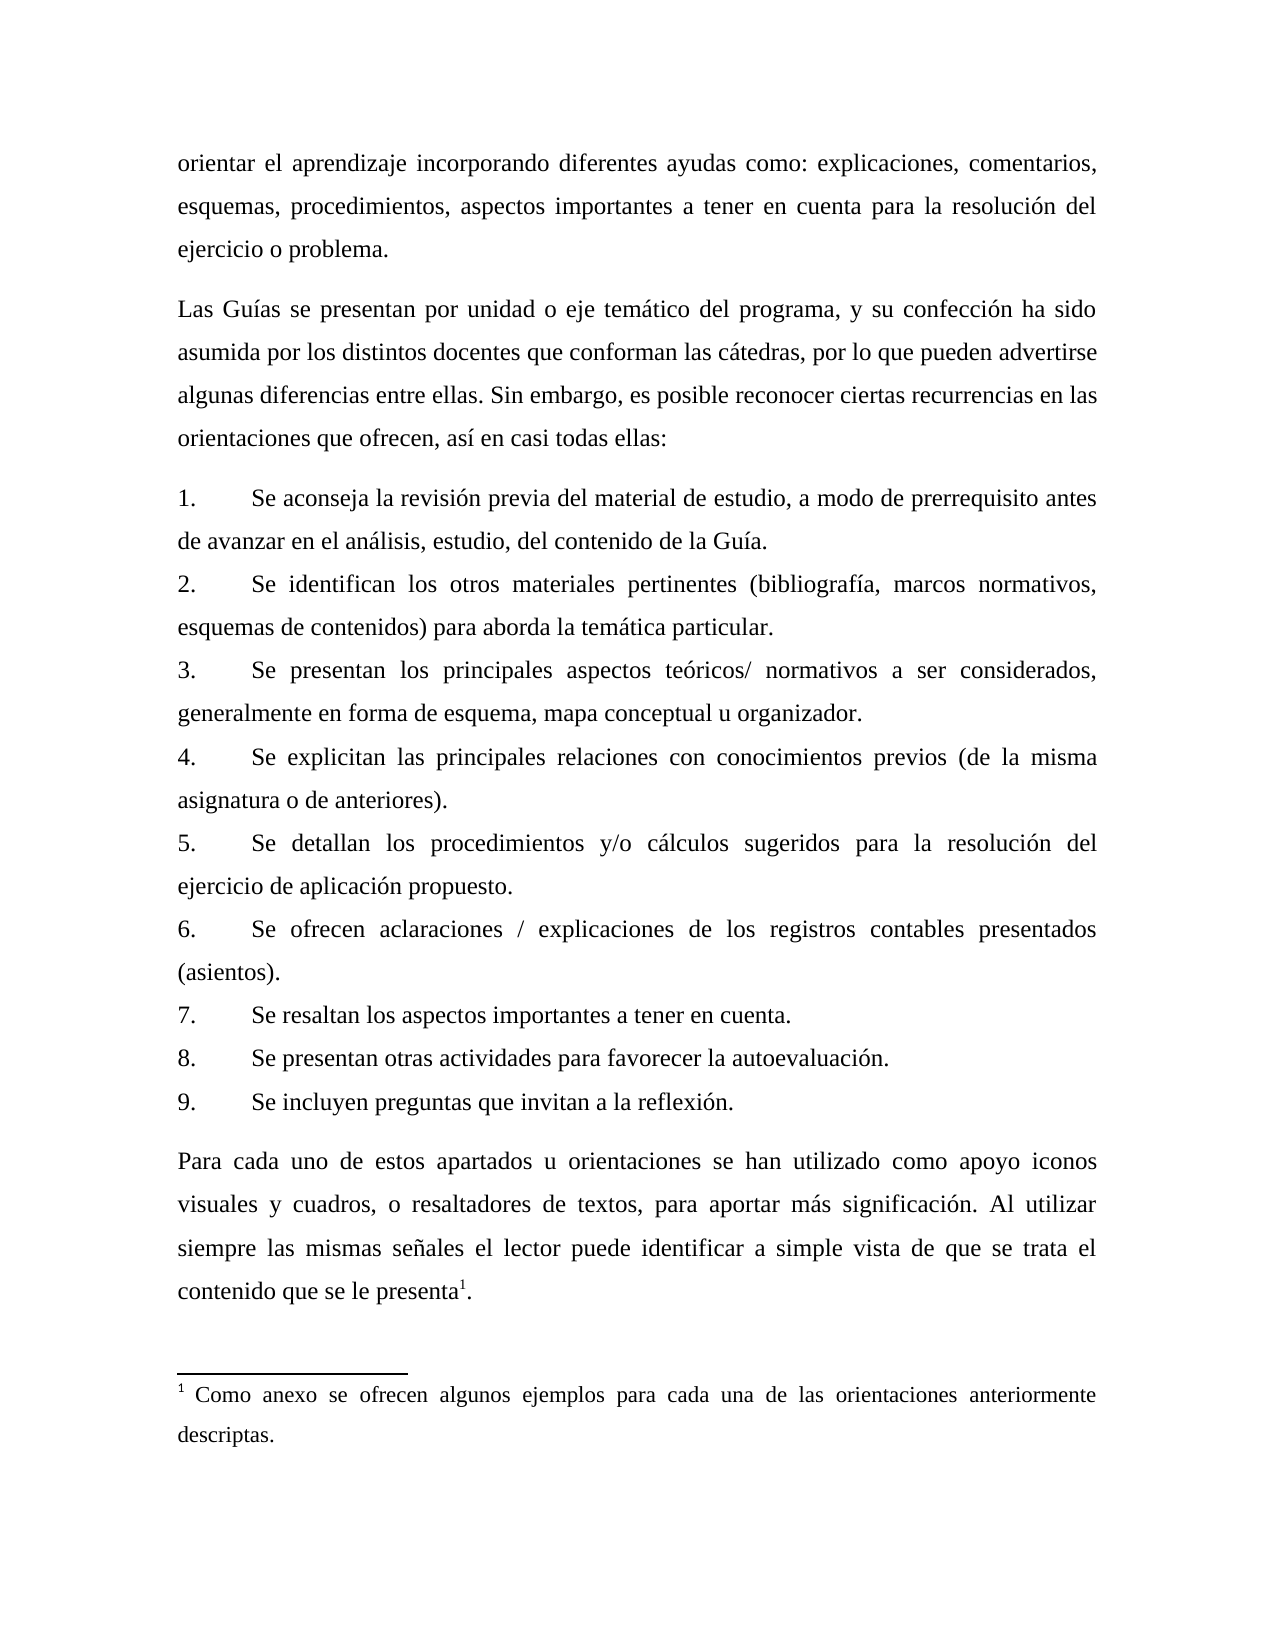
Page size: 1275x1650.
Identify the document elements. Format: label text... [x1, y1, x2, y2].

text 7. Se resaltan los aspectos importantes a tener en cuenta. [177, 1000, 1098, 1029]
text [177, 148, 1098, 263]
text 2. Se identifican los otros materiales pertinentes (bibliografía, marcos normativos, esquemas de contenidos) para aborda la temática particular. [177, 569, 1098, 641]
text 6. Se ofrecen aclaraciones / explicaciones de los registros contables presentados (asientos). [177, 914, 1098, 986]
text 3. Se presentan los principales aspectos teóricos/ normativos a ser considerados, generalmente en forma de esquema, mapa conceptual u organizador. [177, 655, 1098, 727]
text Las Guías se presentan por unidad o eje temático del programa, y su confección ha sido asumida por los distintos docentes que conforman las cátedras, por lo que pueden advertirse algunas diferencias entre ellas. Sin embargo, es posible reconocer ciertas recurrencias en las orientaciones que ofrecen, así en casi todas ellas: [177, 294, 1098, 452]
text 1. Se aconseja la revisión previa del material de estudio, a modo de prerrequisito antes de avanzar en el análisis, estudio, del contenido de la Guía. [177, 483, 1098, 555]
text 5. Se detallan los procedimientos y/o cálculos sugeridos para la resolución del ejercicio de aplicación propuesto. [177, 828, 1098, 900]
text 4. Se explicitan las principales relaciones con conocimientos previos (de la misma asignatura o de anteriores). [177, 742, 1098, 813]
text Para cada uno de estos apartados u orientaciones se han utilizado como apoyo iconos visuales y cuadros, o resaltadores de textos, para aportar más significación. Al utilizar siempre las mismas señales el lector puede identificar a simple vista de que se trata el contenido que se le presenta. [177, 1146, 1098, 1304]
text 8. Se presentan otras actividades para favorecer la autoevaluación. [177, 1043, 1098, 1072]
text 9. Se incluyen preguntas que invitan a la reflexión. [177, 1087, 1098, 1115]
